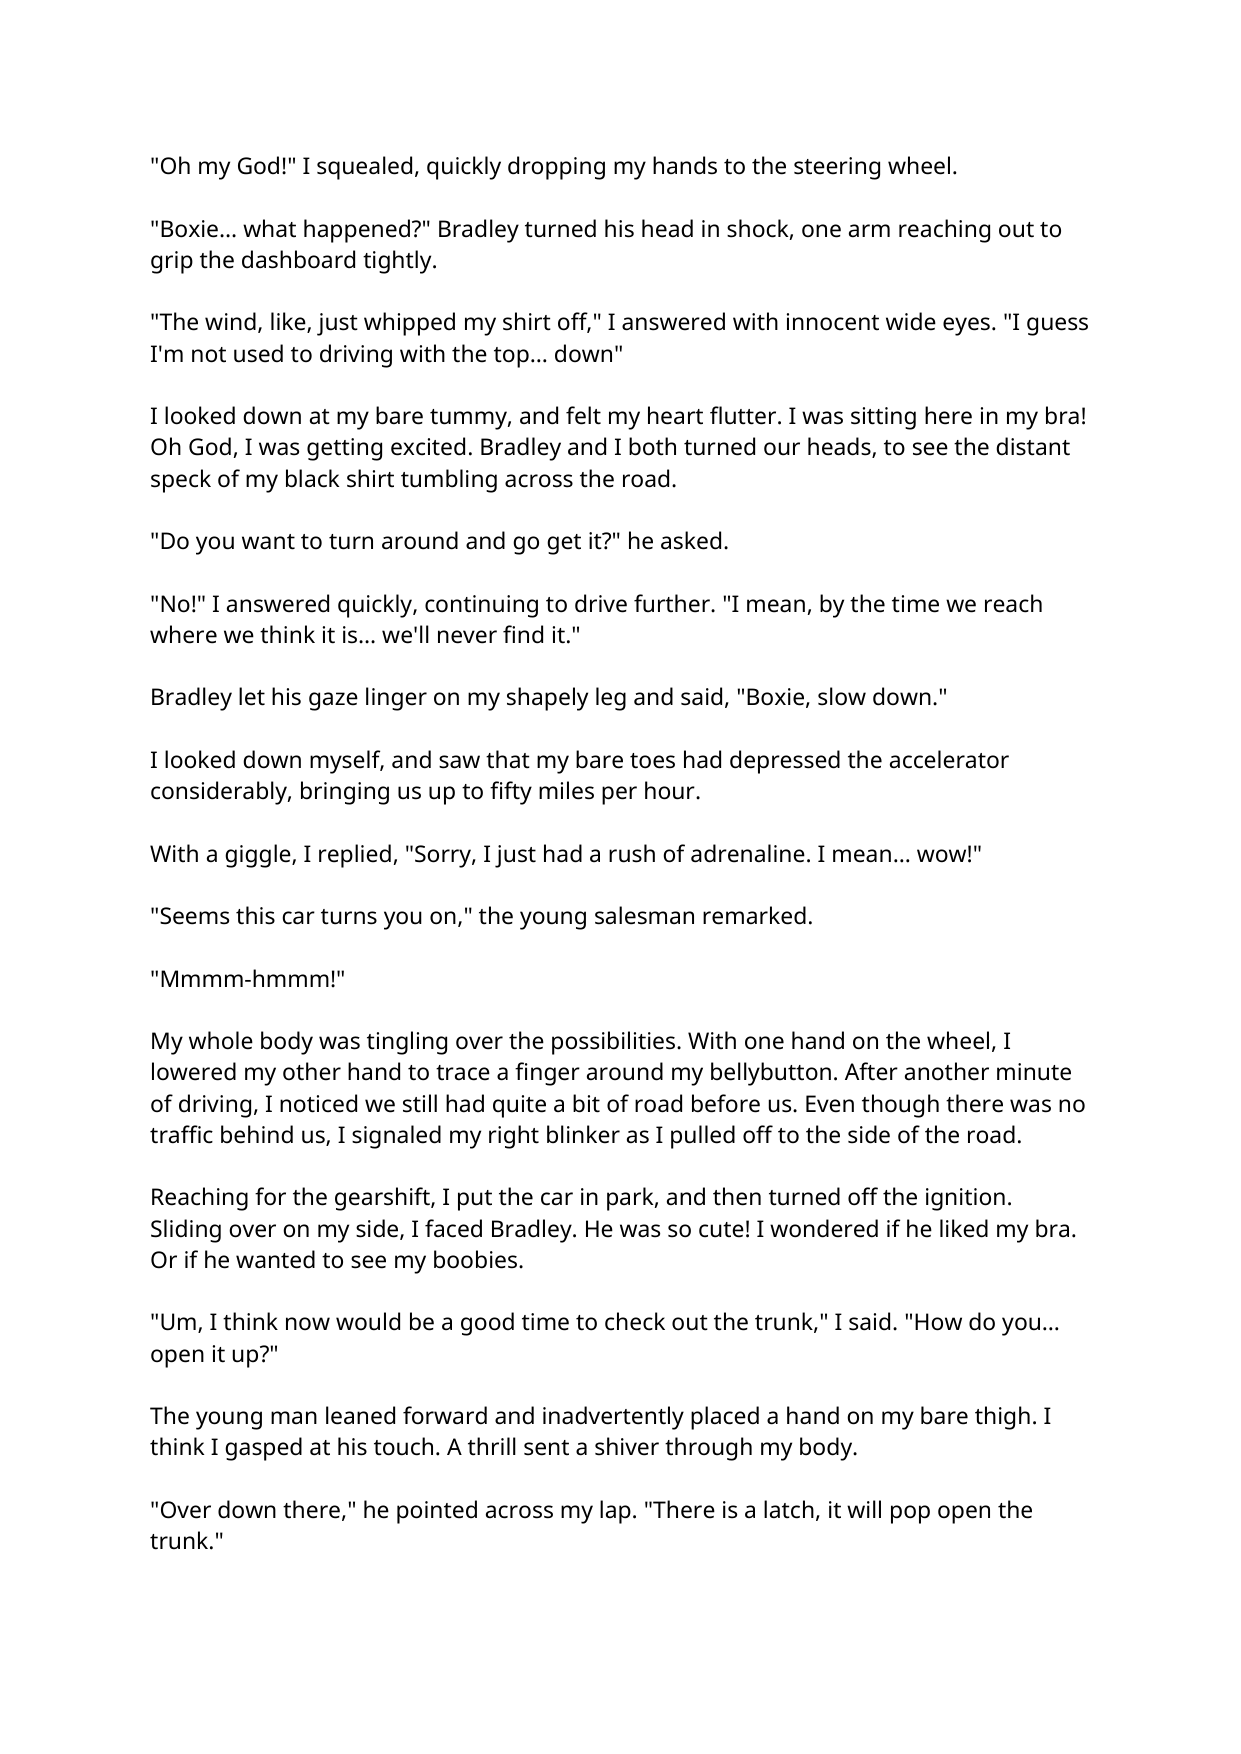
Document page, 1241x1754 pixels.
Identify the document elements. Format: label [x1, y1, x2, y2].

text [150, 150, 1090, 1587]
